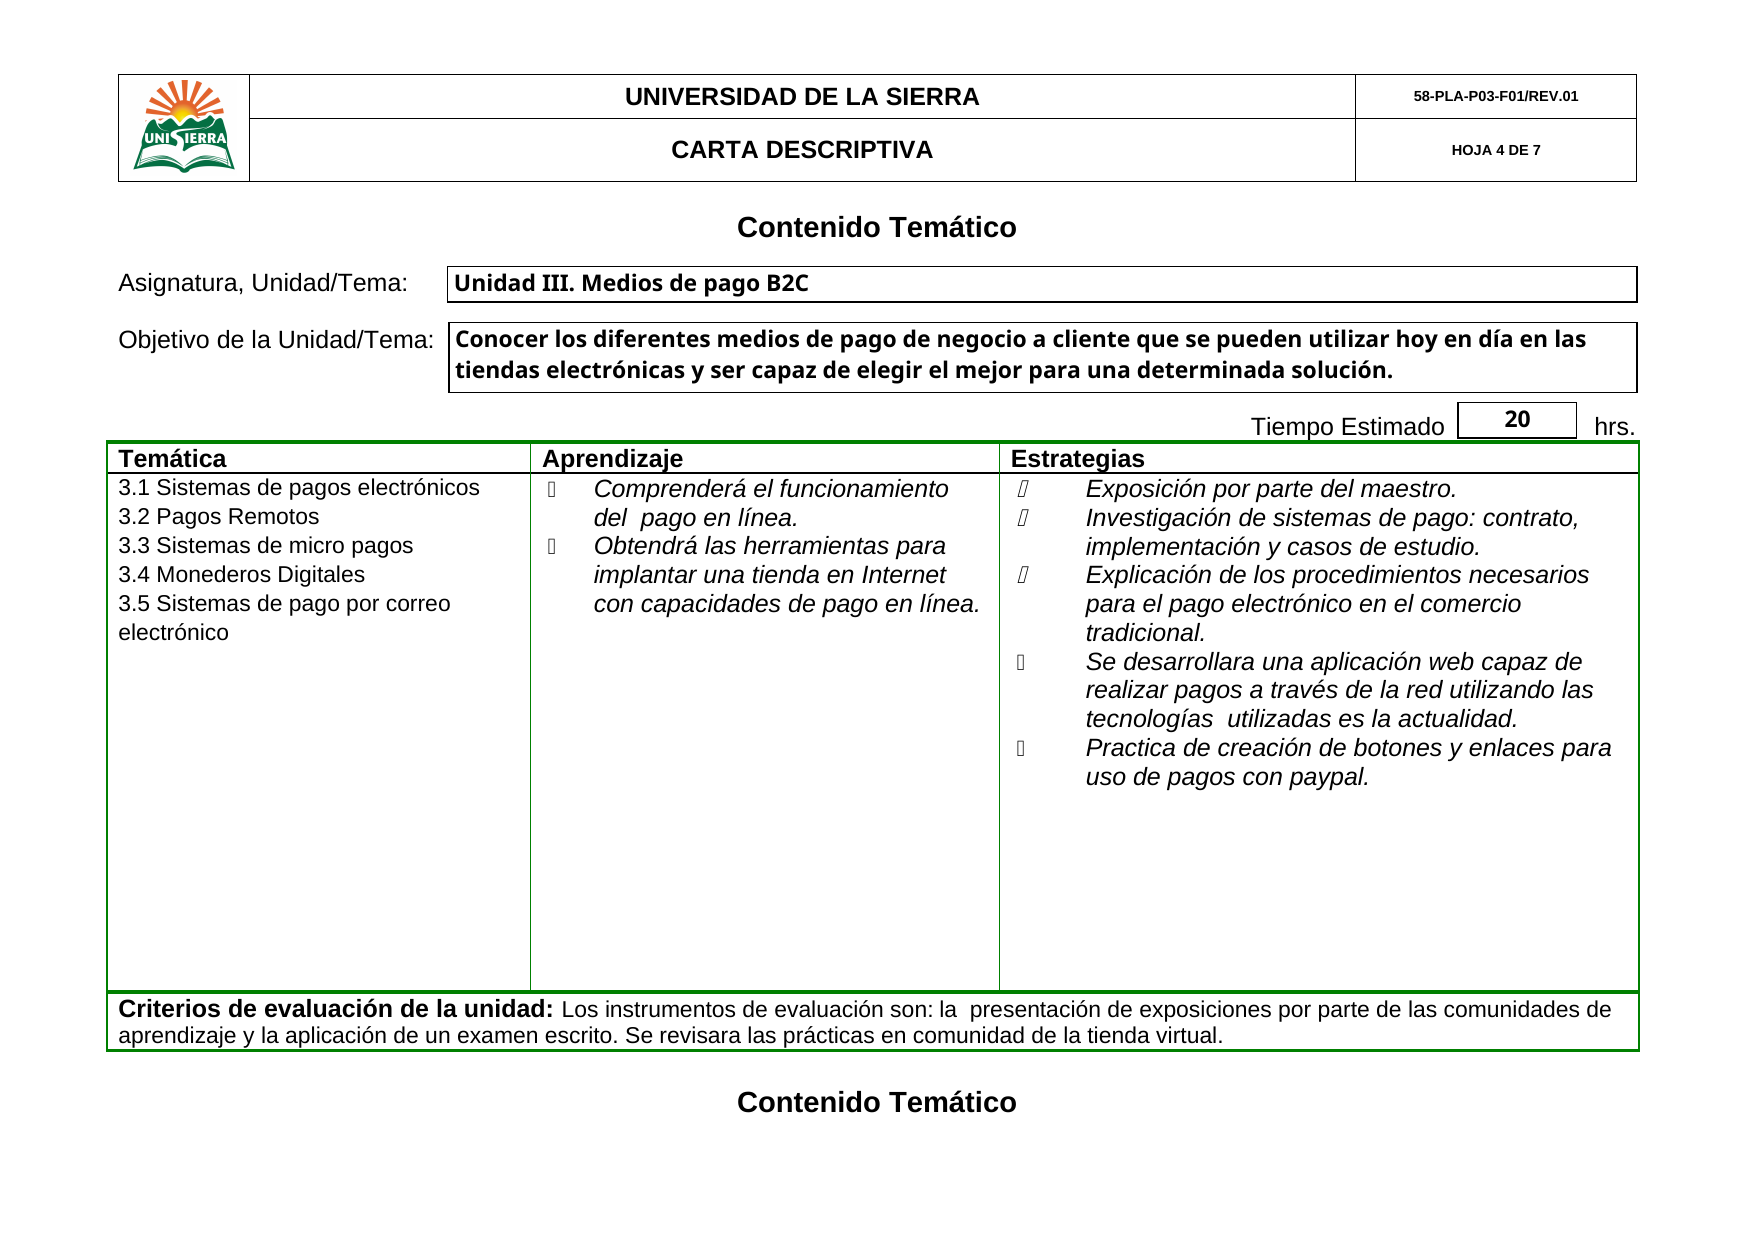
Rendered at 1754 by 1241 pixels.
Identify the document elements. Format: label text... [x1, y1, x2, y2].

text Contenido Temático [118, 1085, 1636, 1119]
table_header Estrategias [1000, 444, 1638, 472]
text Tiempo Estimado hrs. [118, 412, 1636, 440]
text Contenido Temático [118, 210, 1636, 244]
table_cell 3.1 Sistemas de pagos electrónicos 3.2 Pagos Remotos 3.3 Sistemas de micro pagos 3.4 Monederos Digitales 3.5 Sistemas de pago por correo electrónico [108, 474, 530, 990]
table_header Aprendizaje [531, 444, 999, 472]
text Objetivo de /Tema: [118, 325, 448, 354]
table_header Temática [108, 444, 530, 472]
picture [130, 80, 238, 176]
text Asignatura, Unidad/Tema: [118, 268, 447, 297]
table_cell Comprenderá el funcionamiento del pago en línea. Obtendrá las herramientas para implantar una tienda en Internet con capacidades de pago en línea. [531, 474, 999, 990]
table_cell Exposición por parte del maestro. Investigación de sistemas de pago: contrato, implementación y casos de estudio. Explicación de los procedimientos necesarios para el pago electrónico en el comercio tradicional. Se desarrollara una aplicación web capaz de realizar pagos a través de la red utilizando las tecnologías utilizadas es la actualidad. Practica de creación de botones y enlaces para uso de pagos con paypal. [1000, 474, 1638, 990]
table_cell Criterios de evaluación de la unidad: Los instrumentos de evaluación son: la presentación de exposiciones por parte de las comunidades de aprendizaje y la aplicación de un examen escrito. Se revisara las prácticas en comunidad de la tienda virtual. [108, 994, 1638, 1049]
